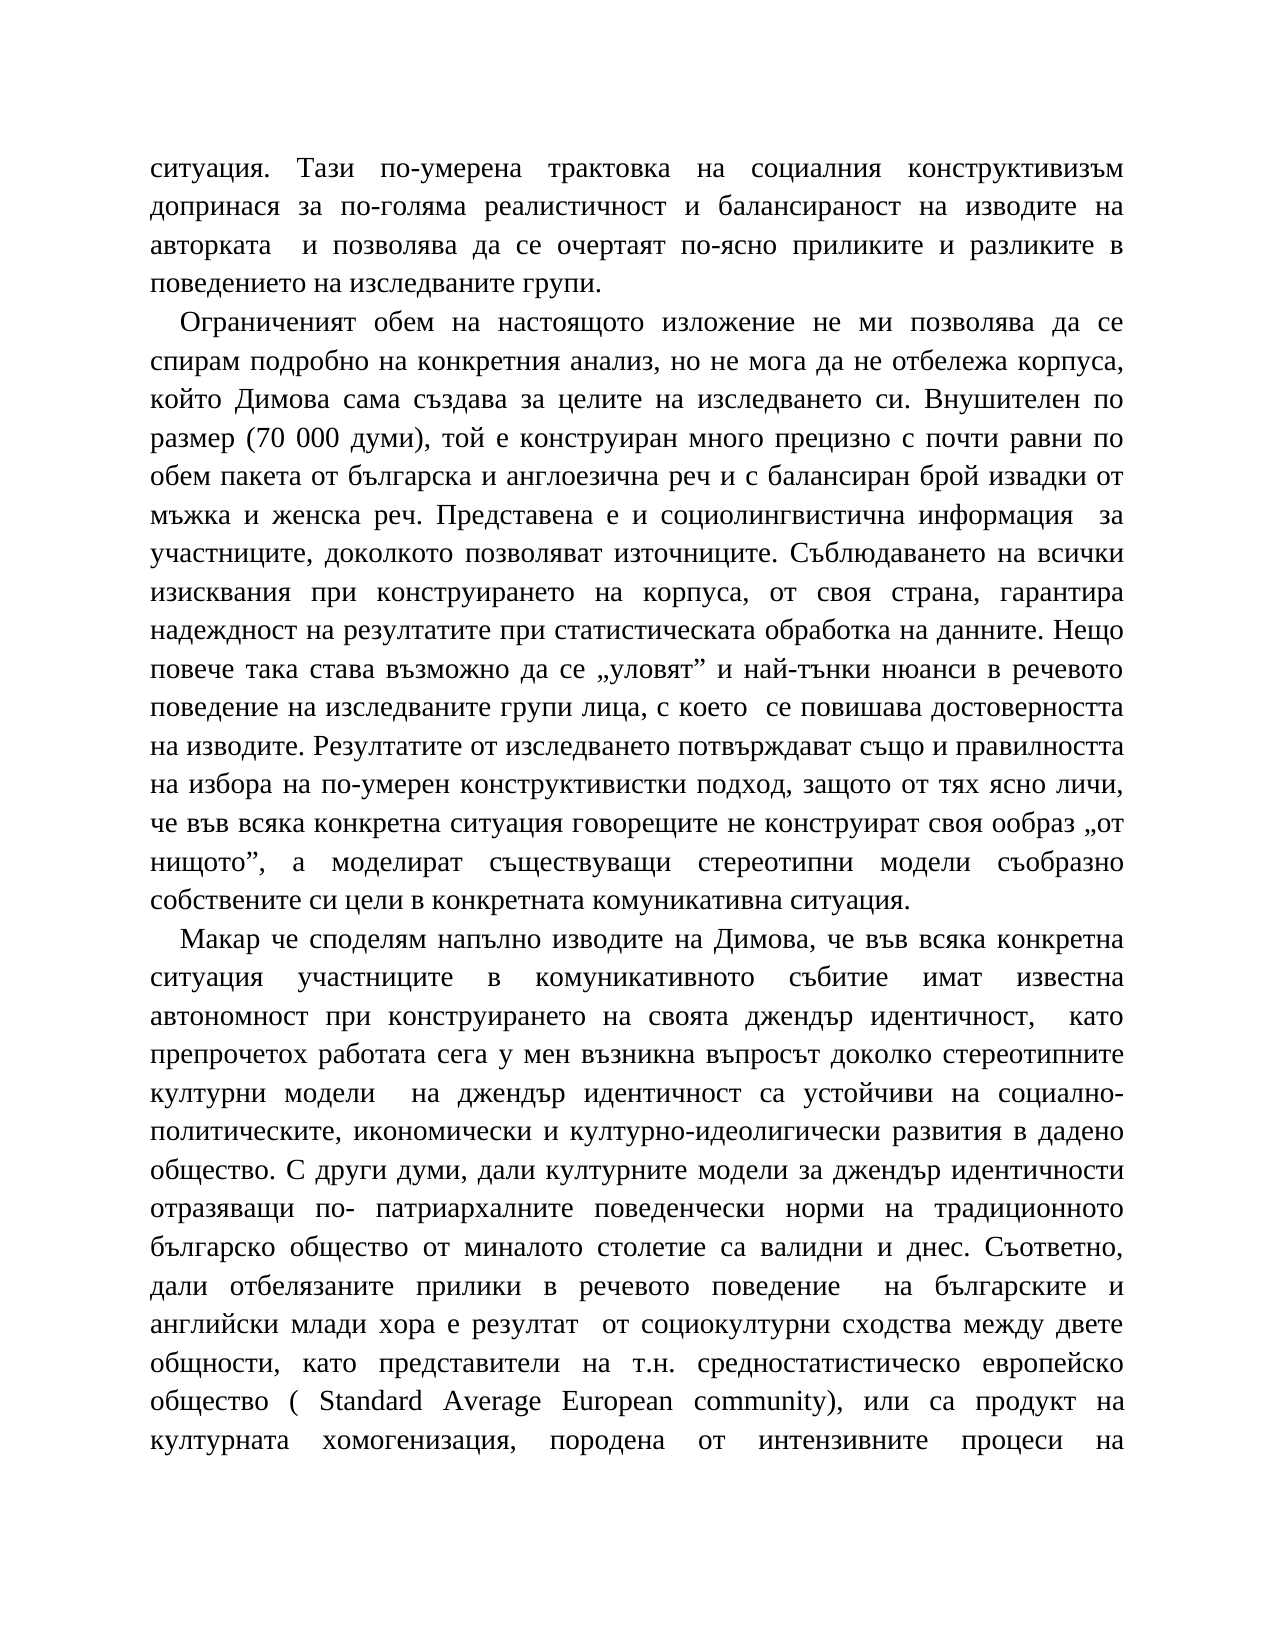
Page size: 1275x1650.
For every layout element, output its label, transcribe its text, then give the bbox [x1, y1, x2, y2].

text Ограниченият обем на настоящото изложение не ми позволява да се спирам подробно на конкретния анализ, но не мога да не отбележа корпуса, който Димова сама създава за целите на изследването си. Внушителен по размер (70 000 думи), той е конструиран много прецизно с почти равни по обем пакета от българска и англоезична реч и с балансиран брой извадки от мъжка и женска реч. Представена е и социолингвистична информация за участниците, доколкото позволяват източниците. Съблюдаването на всички изисквания при конструирането на корпуса, от своя страна, гарантира надеждност на резултатите при статистическата обработка на данните. Нещо повече така става възможно да се „уловят” и най-тънки нюанси в речевото поведение на изследваните групи лица, с което се повишава достоверността на изводите. Резултатите от изследването потвърждават също и правилността на избора на по-умерен конструктивистки подход, защото от тях ясно личи, че във всяка конкретна ситуация говорещите не конструират своя ообраз „от нищото”, а моделират съществуващи стереотипни модели съобразно собствените си цели в конкретната комуникативна ситуация. [150, 304, 1125, 916]
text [150, 150, 1125, 299]
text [150, 921, 1125, 1455]
